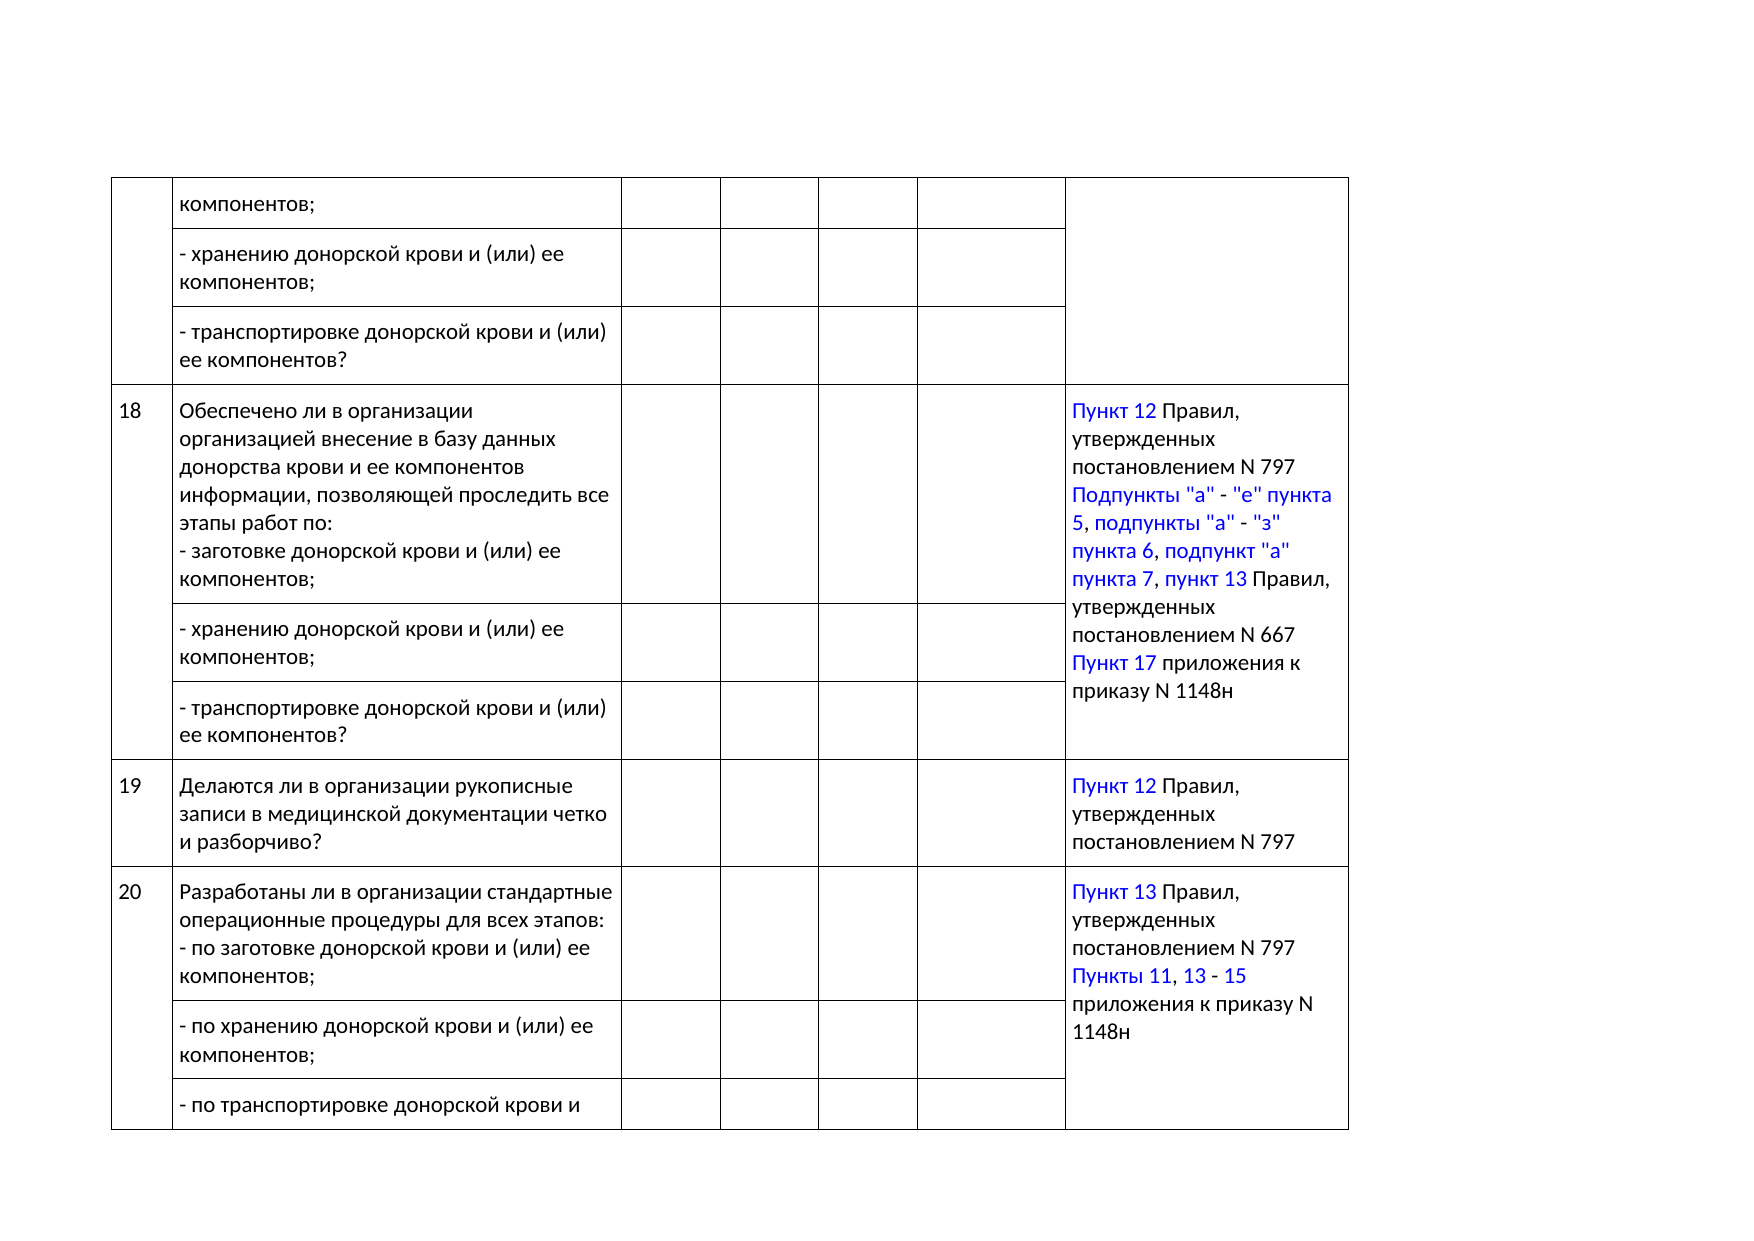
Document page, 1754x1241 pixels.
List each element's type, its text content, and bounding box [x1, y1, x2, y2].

table_cell [721, 604, 818, 681]
table_cell [819, 307, 917, 384]
table_cell Пункт 13 Правил, утвержденных постановлением N 797 Пункты 11, 13 - 15 приложения к приказу N 1148н [1066, 867, 1348, 1129]
table_cell [819, 682, 917, 759]
table_cell [918, 307, 1065, 384]
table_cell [173, 178, 621, 227]
table_cell [622, 760, 720, 866]
table_cell [918, 1079, 1065, 1129]
table_cell [721, 760, 818, 866]
table_cell [918, 1001, 1065, 1078]
table_cell [819, 178, 917, 227]
table_cell Обеспечено ли в организации организацией внесение в базу данных донорства крови и ее компонентов информации, позволяющей проследить все этапы работ по: - заготовке донорской крови и (или) ее компонентов; [173, 385, 621, 603]
table_cell [721, 385, 818, 603]
table_cell [622, 178, 720, 227]
table_cell [622, 307, 720, 384]
table_cell Пункт 12 Правил, утвержденных постановлением N 797 Подпункты "а" - "е" пункта 5, подпункты "а" - "з" пункта 6, подпункт "а" пункта 7, пункт 13 Правил, утвержденных постановлением N 667 Пункт 17 приложения к приказу N 1148н [1066, 385, 1348, 759]
table_cell Разработаны ли в организации стандартные операционные процедуры для всех этапов: - по заготовке донорской крови и (или) ее компонентов; [173, 867, 621, 1000]
table_cell [819, 1079, 917, 1129]
table_cell [819, 385, 917, 603]
table_cell [622, 867, 720, 1000]
table_cell [918, 867, 1065, 1000]
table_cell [173, 1079, 621, 1129]
table_cell [918, 760, 1065, 866]
table_cell 19 [112, 760, 172, 866]
table_cell [721, 1079, 818, 1129]
table_cell [622, 385, 720, 603]
table_cell - транспортировке донорской крови и (или) ее компонентов? [173, 682, 621, 759]
table_cell [622, 1079, 720, 1129]
table_cell - по хранению донорской крови и (или) ее компонентов; [173, 1001, 621, 1078]
table_cell [819, 229, 917, 306]
table_cell [622, 229, 720, 306]
table_cell [918, 385, 1065, 603]
table_cell [819, 604, 917, 681]
table_cell [918, 178, 1065, 227]
table_cell [721, 307, 818, 384]
table_cell [622, 1001, 720, 1078]
table_cell [622, 682, 720, 759]
table_cell [918, 229, 1065, 306]
table_cell - хранению донорской крови и (или) ее компонентов; [173, 604, 621, 681]
table_cell [819, 760, 917, 866]
table_cell [721, 178, 818, 227]
table_cell 20 [112, 867, 172, 1129]
table_cell [819, 867, 917, 1000]
table_cell Пункт 12 Правил, утвержденных постановлением N 797 [1066, 760, 1348, 866]
table_cell [721, 682, 818, 759]
table_cell [721, 1001, 818, 1078]
table_cell - транспортировке донорской крови и (или) ее компонентов? [173, 307, 621, 384]
table_cell 17 [112, 178, 172, 384]
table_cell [1066, 178, 1348, 384]
table_cell [819, 1001, 917, 1078]
table_cell Делаются ли в организации рукописные записи в медицинской документации четко и разборчиво? [173, 760, 621, 866]
table_cell - хранению донорской крови и (или) ее компонентов; [173, 229, 621, 306]
table_cell [918, 682, 1065, 759]
table_cell [918, 604, 1065, 681]
table_cell [721, 229, 818, 306]
table_cell [721, 867, 818, 1000]
table_cell 18 [112, 385, 172, 759]
table_cell [622, 604, 720, 681]
